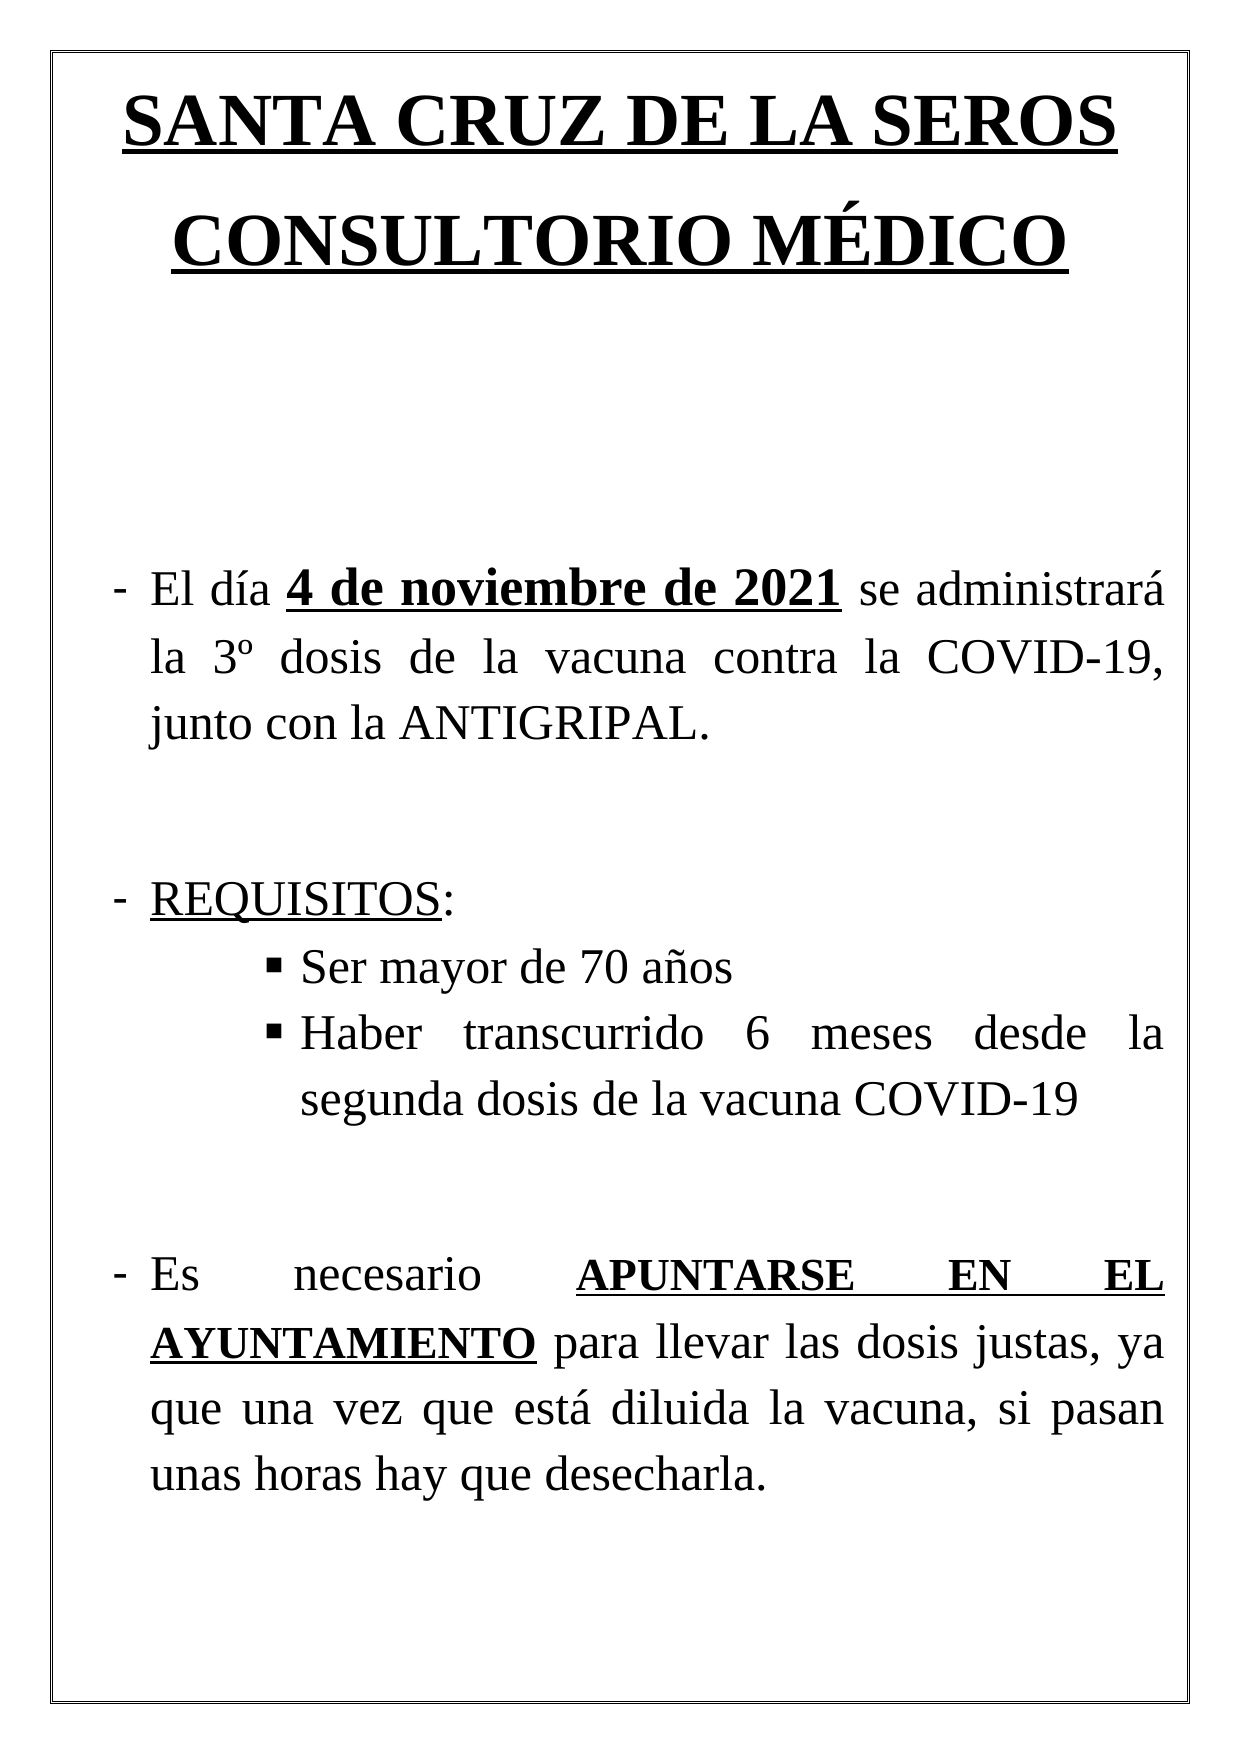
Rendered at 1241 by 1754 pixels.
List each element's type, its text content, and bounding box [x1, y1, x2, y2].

list REQUISITOS: [112, 866, 1165, 927]
list Ser mayor de 70 años [262, 936, 1165, 994]
text CONSULTORIO MÉDICO [75, 195, 1165, 281]
text SANTA CRUZ DE LA SEROS [75, 75, 1165, 161]
list Haber transcurrido 6 meses desde la segunda dosis de la vacuna COVID-19 [262, 1002, 1165, 1126]
list El día 4 de noviembre de 2021 se administrará la 3º dosis de la vacuna contra la COVID-19, junto con la ANTIGRIPAL. [112, 555, 1165, 750]
list Es necesario APUNTARSE EN EL AYUNTAMIENTO para llevar las dosis justas, ya que una vez que está diluida la vacuna, si pasan unas horas hay que desecharla. [112, 1242, 1165, 1501]
